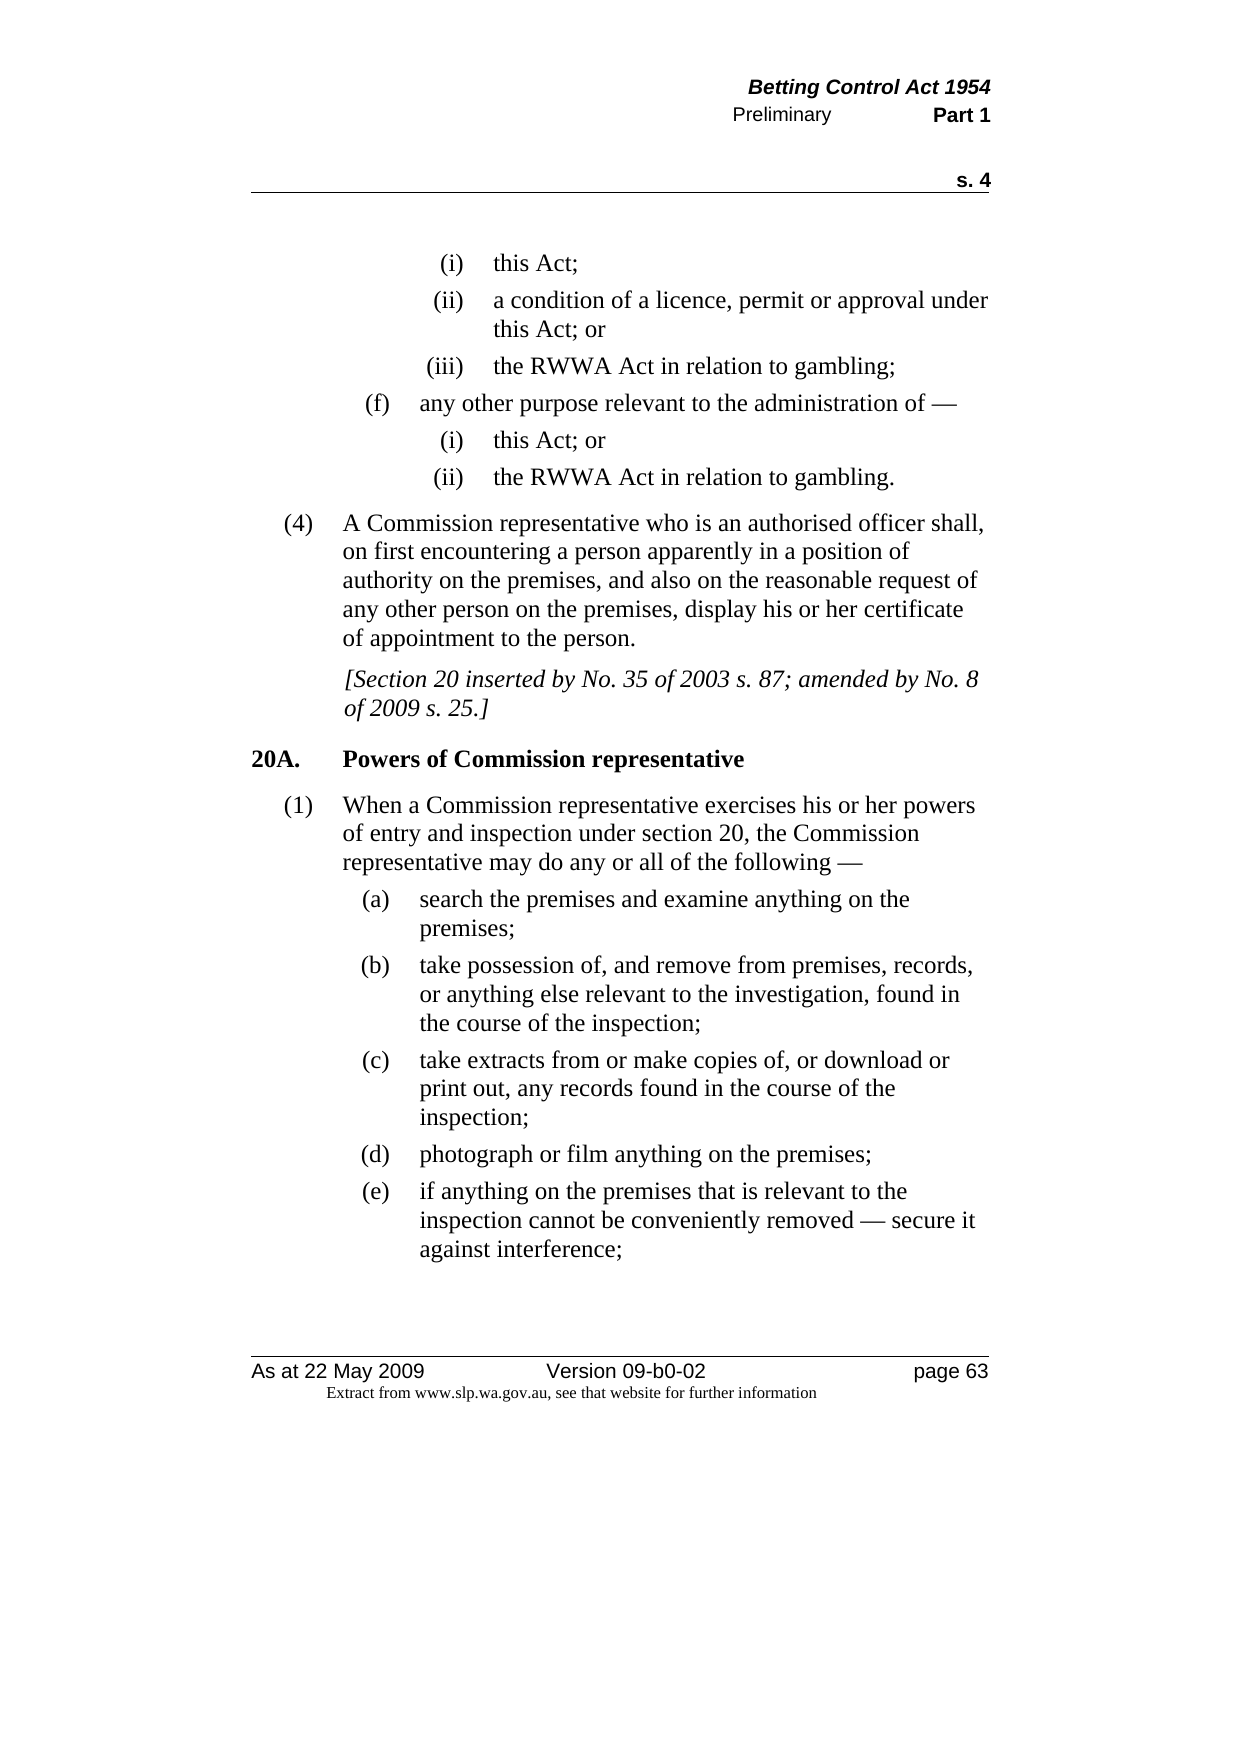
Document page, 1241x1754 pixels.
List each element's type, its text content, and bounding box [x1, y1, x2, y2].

subtitle 20A. Powers of Commission representative [251, 744, 989, 773]
text (ii) a condition of a licence, permit or approval under this Act; or [251, 285, 989, 343]
text (a) search the premises and examine anything on the premises; [251, 884, 989, 942]
text (c) take extracts from or make copies of, or download or print out, any records found in the course of the inspection; [251, 1045, 989, 1131]
text (b) take possession of, and remove from premises, records, or anything else relevant to the investigation, found in the course of the inspection; [251, 950, 989, 1036]
text (e) if anything on the premises that is relevant to the inspection cannot be conveniently removed — secure it against interference; [251, 1176, 989, 1263]
text (1) When a Commission representative exercises his or her powers of entry and inspection under section 20, the Commission representative may do any or all of the following — [251, 790, 989, 876]
text (i) this Act; [251, 248, 989, 277]
text (4) A Commission representative who is an authorised officer shall, on first encountering a person apparently in a position of authority on the premises, and also on the reasonable request of any other person on the premises, display his or her certificate of appointment to the person. [251, 508, 989, 651]
text (i) this Act; or [251, 425, 989, 454]
text (d) photograph or film anything on the premises; [251, 1139, 989, 1168]
text (ii) the RWWA Act in relation to gambling. [251, 462, 989, 491]
text (f) any other purpose relevant to the administration of — [251, 388, 989, 417]
text [Section 20 inserted by No. 35 of 2003 s. 87; amended by No. 8 of 2009 s. 25.] [251, 664, 989, 721]
text (iii) the RWWA Act in relation to gambling; [251, 351, 989, 380]
